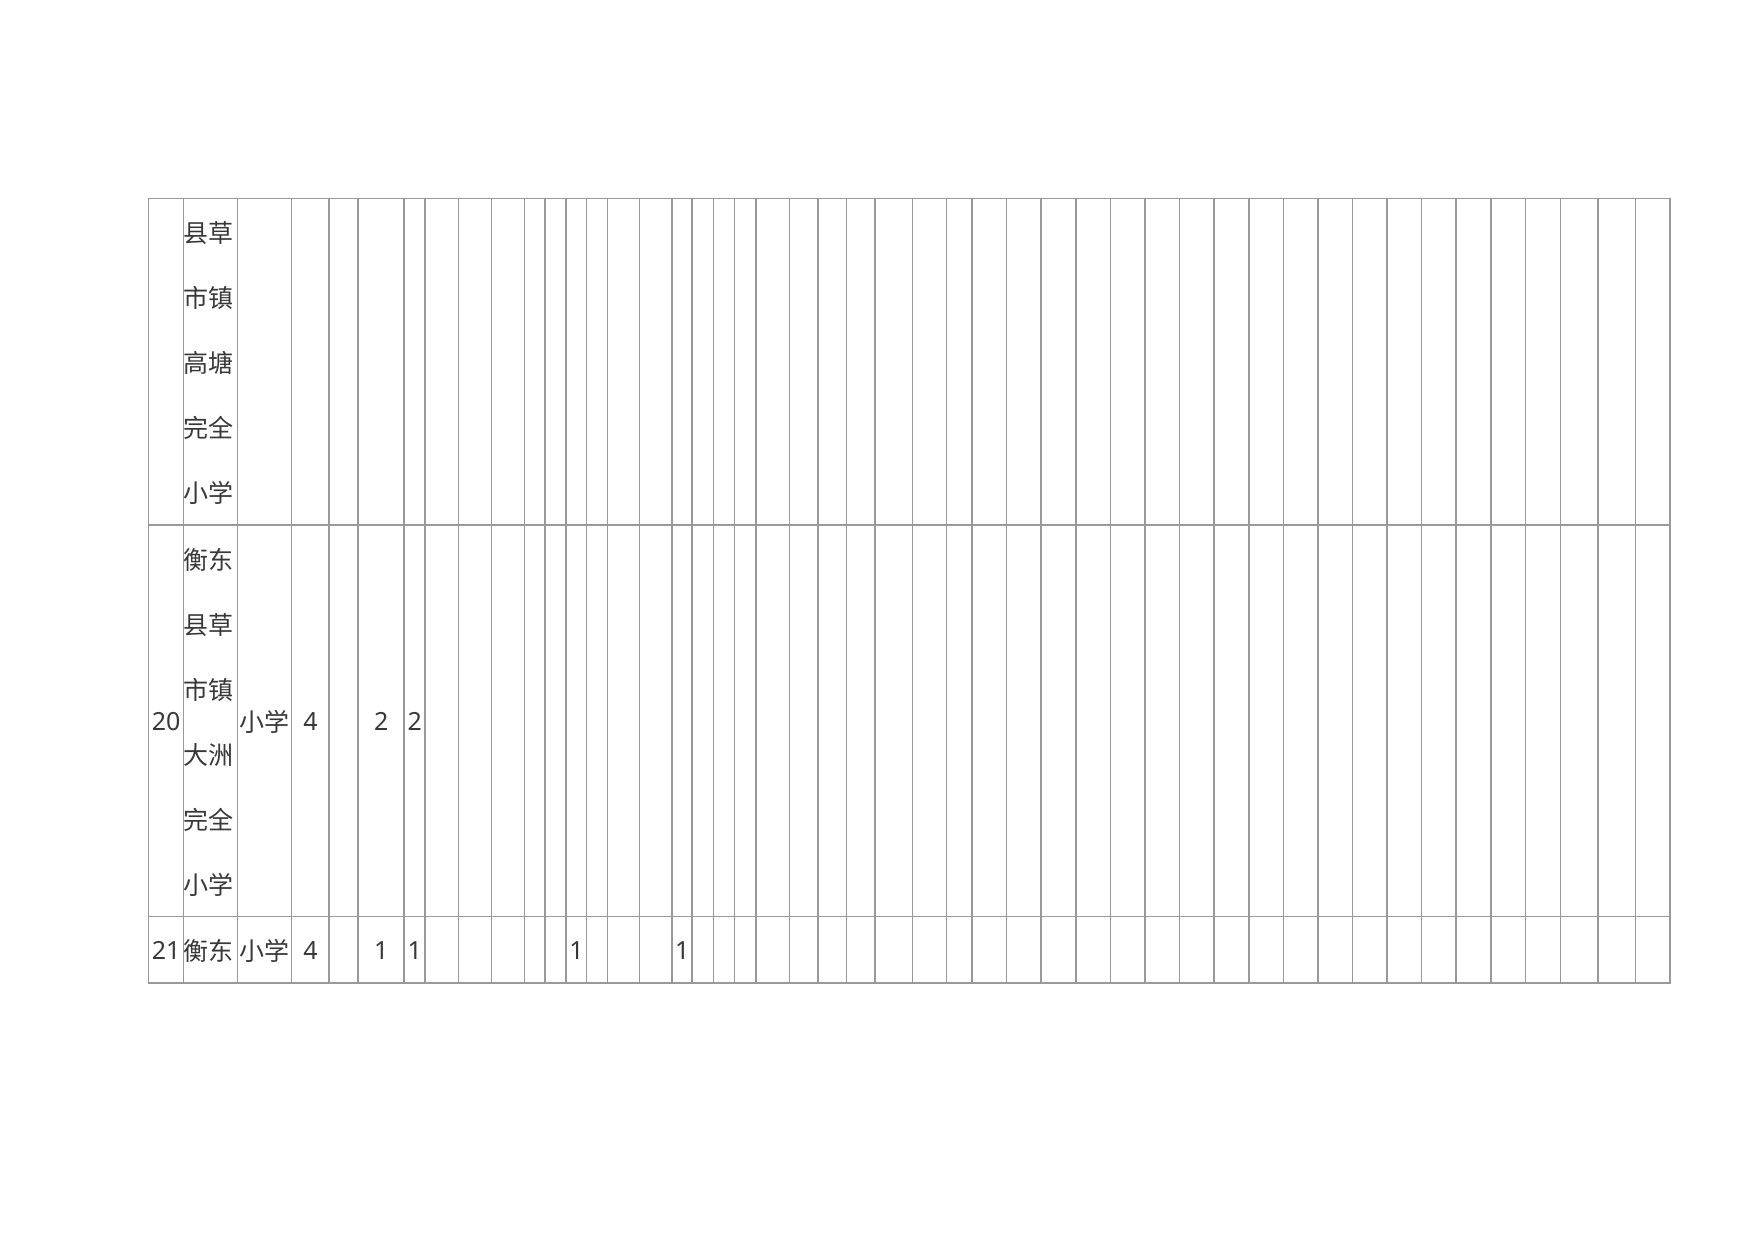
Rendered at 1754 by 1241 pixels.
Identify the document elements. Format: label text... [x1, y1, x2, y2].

table_cell [587, 917, 607, 982]
table_cell [1042, 526, 1075, 916]
table_cell [757, 199, 789, 524]
table_cell 2 [359, 526, 403, 916]
table_cell [640, 526, 671, 916]
table_cell [1180, 199, 1213, 524]
table_cell [1561, 526, 1597, 916]
table_cell [1457, 917, 1490, 982]
table_cell [492, 917, 524, 982]
table_cell [640, 917, 671, 982]
table_cell [1636, 917, 1669, 982]
table_cell [735, 917, 755, 982]
table_cell [1353, 199, 1386, 524]
table_cell [1388, 917, 1421, 982]
table_cell [1215, 199, 1248, 524]
table_cell [714, 917, 734, 982]
table_cell [426, 917, 458, 982]
table_cell [1111, 526, 1144, 916]
table_cell [546, 526, 565, 916]
table_cell [546, 917, 565, 982]
table_cell [608, 526, 639, 916]
table_cell [876, 917, 912, 982]
table_cell [1492, 526, 1525, 916]
table_cell [714, 526, 734, 916]
table_cell 2 [405, 526, 424, 916]
table_cell [1042, 917, 1075, 982]
table_cell [525, 199, 544, 524]
table_cell [567, 199, 586, 524]
table_cell [735, 199, 755, 524]
table_cell [913, 526, 946, 916]
table_cell [1111, 199, 1144, 524]
table_cell 1 [567, 917, 586, 982]
table_cell [405, 199, 424, 524]
table_cell [1526, 199, 1560, 524]
table_cell [1492, 199, 1525, 524]
table_cell [1422, 199, 1455, 524]
table_cell [947, 526, 971, 916]
table_cell 小学 [238, 526, 291, 916]
table_cell [876, 199, 912, 524]
table_cell [1636, 526, 1669, 916]
table_cell [1077, 526, 1110, 916]
table_cell [790, 917, 817, 982]
table_cell [426, 526, 458, 916]
table_cell 20 [149, 526, 183, 916]
table_cell 1 [693, 199, 713, 524]
table_cell [546, 199, 565, 524]
table_cell [913, 199, 946, 524]
table_cell [1599, 917, 1635, 982]
table_cell [1599, 526, 1635, 916]
table_cell [1319, 917, 1352, 982]
table_cell 衡东县草市镇焕塘完全小学 [184, 917, 237, 982]
table_cell [492, 199, 524, 524]
table_cell [1422, 526, 1455, 916]
table_cell [459, 199, 491, 524]
table_cell [587, 199, 607, 524]
table_cell 19 [149, 199, 183, 524]
table_cell [459, 526, 491, 916]
table_cell [1007, 917, 1040, 982]
table_cell [459, 917, 491, 982]
table_cell [757, 917, 789, 982]
table_cell [790, 199, 817, 524]
table_cell [1388, 199, 1421, 524]
table_cell [1077, 199, 1110, 524]
table_cell 1 [405, 917, 424, 982]
table_cell [819, 199, 846, 524]
table_cell 1 [359, 199, 403, 524]
table_cell [1146, 917, 1179, 982]
table_cell [330, 199, 357, 524]
table_cell [757, 526, 789, 916]
table_cell [567, 526, 586, 916]
table_cell [1250, 526, 1283, 916]
table_cell [1180, 526, 1213, 916]
table_cell [330, 917, 357, 982]
table_cell [426, 199, 458, 524]
table_cell [714, 199, 734, 524]
table_cell [1353, 917, 1386, 982]
table_cell [640, 199, 671, 524]
table_cell [847, 526, 874, 916]
table_cell [1250, 199, 1283, 524]
table_cell [693, 526, 713, 916]
table_cell [1146, 199, 1179, 524]
table_cell [1422, 917, 1455, 982]
table_cell [1526, 917, 1560, 982]
table_cell [330, 526, 357, 916]
table_cell [673, 526, 691, 916]
table_cell [790, 526, 817, 916]
table_cell [1111, 917, 1144, 982]
table_cell [1599, 199, 1635, 524]
table_cell 21 [149, 917, 183, 982]
table_cell [525, 526, 544, 916]
table_cell [1007, 526, 1040, 916]
table_cell [913, 917, 946, 982]
table_cell 小学 [238, 199, 291, 524]
table_cell [608, 199, 639, 524]
table_cell [673, 199, 691, 524]
table_cell [1146, 526, 1179, 916]
table_cell [1042, 199, 1075, 524]
table_cell [1215, 917, 1248, 982]
table_cell 4 [292, 526, 328, 916]
table_cell [1007, 199, 1040, 524]
table_cell [973, 526, 1006, 916]
table_cell [819, 917, 846, 982]
table_cell 小学 [238, 917, 291, 982]
table_cell [1492, 917, 1525, 982]
table_cell [1457, 199, 1490, 524]
table_cell [947, 917, 971, 982]
table_cell 4 [292, 917, 328, 982]
table_cell [1250, 917, 1283, 982]
table_cell 1 [359, 917, 403, 982]
table_cell [876, 526, 912, 916]
table_cell 1 [673, 917, 691, 982]
table_cell [819, 526, 846, 916]
table_cell [693, 917, 713, 982]
table_cell [1388, 526, 1421, 916]
table_cell [1319, 526, 1352, 916]
table_cell 衡东县草市镇高塘完全小学 [184, 199, 237, 524]
table_cell [1077, 917, 1110, 982]
table_cell [735, 526, 755, 916]
table_cell [1636, 199, 1669, 524]
table_cell [1284, 917, 1317, 982]
table_cell [1319, 199, 1352, 524]
table_cell [1561, 199, 1597, 524]
table_cell [1284, 526, 1317, 916]
table_cell [973, 917, 1006, 982]
table_cell [525, 917, 544, 982]
table_cell [608, 917, 639, 982]
table_cell [1526, 526, 1560, 916]
table_cell [1284, 199, 1317, 524]
table_cell [1457, 526, 1490, 916]
table_cell [973, 199, 1006, 524]
table_cell [847, 917, 874, 982]
table_cell [1180, 917, 1213, 982]
table_cell [587, 526, 607, 916]
table_cell [1215, 526, 1248, 916]
table_cell [1561, 917, 1597, 982]
table_cell 2 [292, 199, 328, 524]
table_cell [1353, 526, 1386, 916]
table_cell 衡东县草市镇大洲完全小学 [184, 526, 237, 916]
table_cell [947, 199, 971, 524]
table_cell [492, 526, 524, 916]
table_cell [847, 199, 874, 524]
